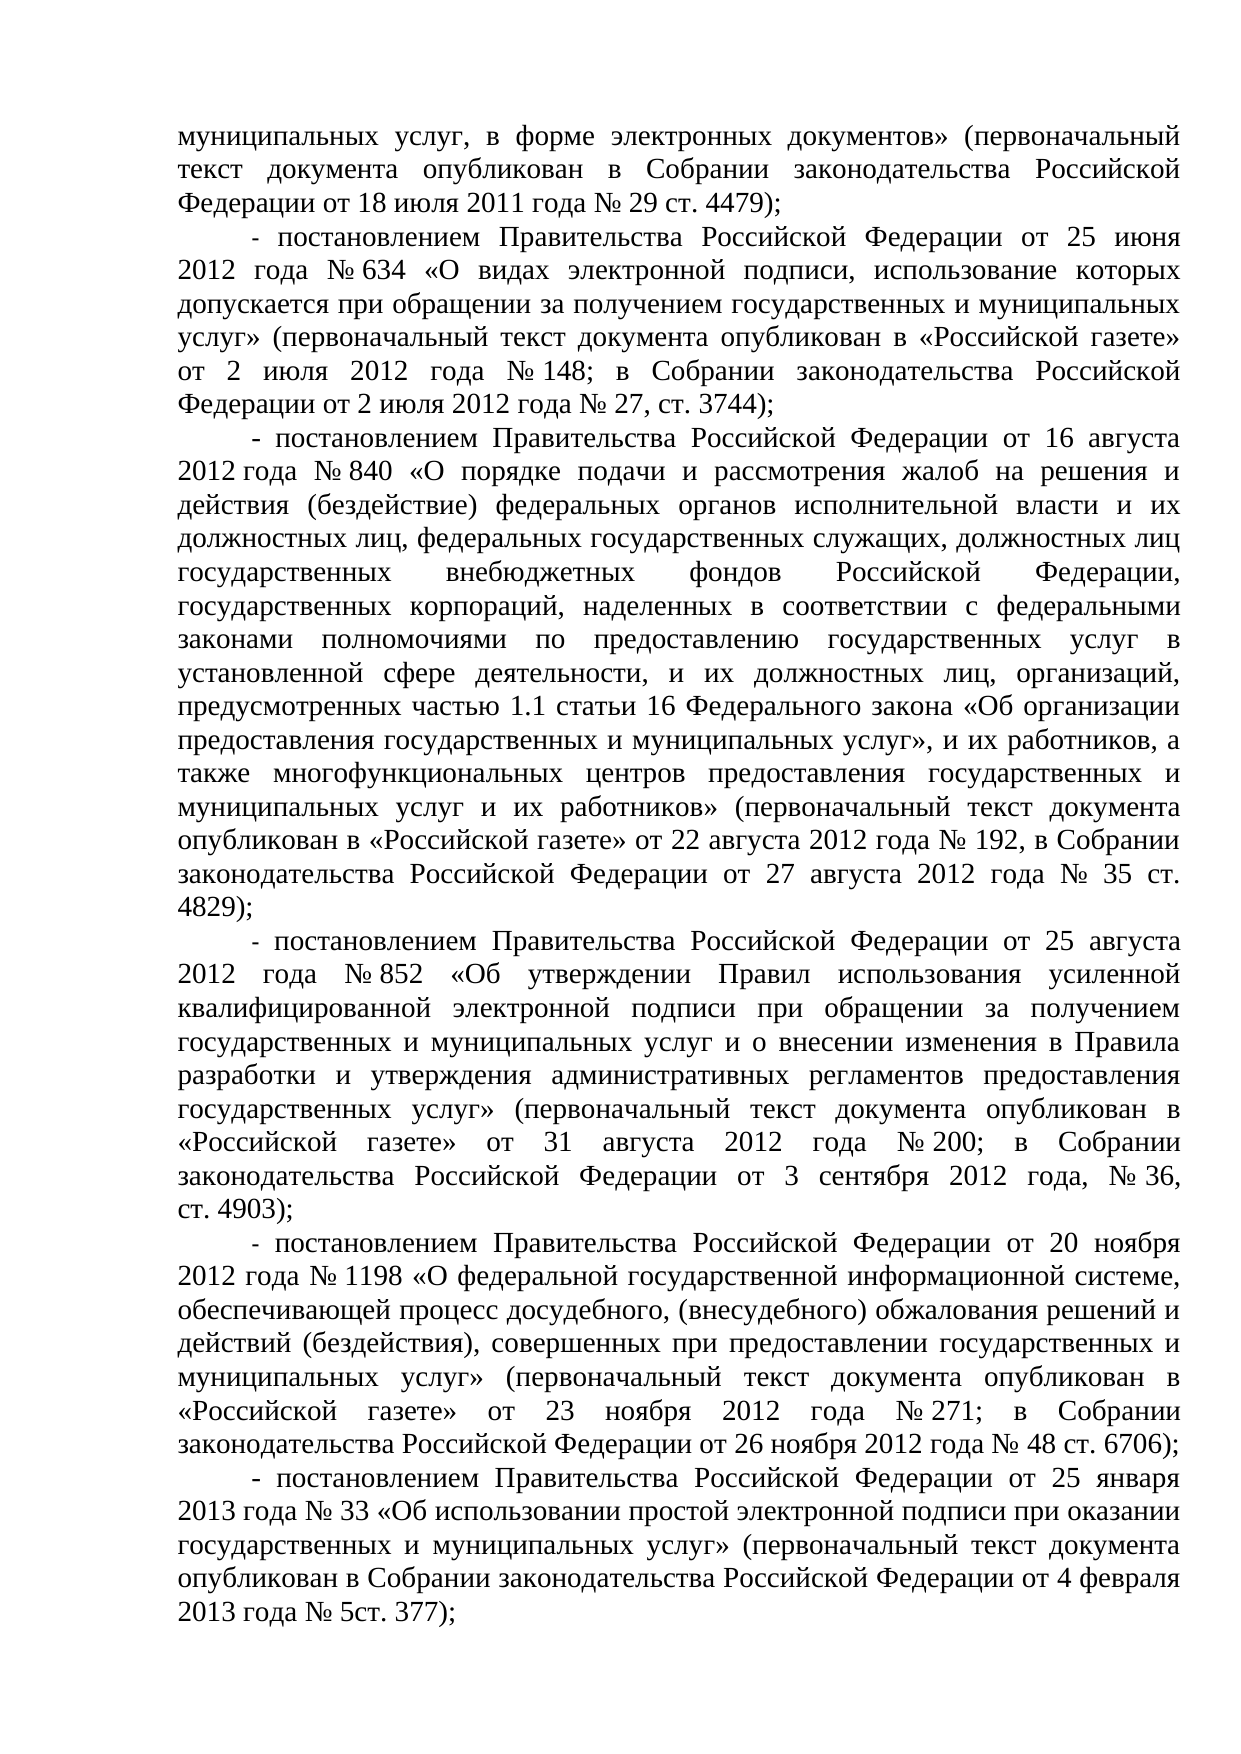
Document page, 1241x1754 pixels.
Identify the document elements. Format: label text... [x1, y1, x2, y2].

text - постановлением Правительства Российской Федерации от 25 июня 2012 года № 634 «О видах электронной подписи, использование которых допускается при обращении за получением государственных и муниципальных услуг» (первоначальный текст документа опубликован в «Российской газете» от 2 июля 2012 года № 148; в Собрании законодательства Российской Федерации от 2 июля 2012 года № 27, ст. 3744); [177, 219, 1181, 420]
text - постановлением Правительства Российской Федерации от 25 августа 2012 года № 852 «Об утверждении Правил использования усиленной квалифицированной электронной подписи при обращении за получением государственных и муниципальных услуг и о внесении изменения в Правила разработки и утверждения административных регламентов предоставления государственных услуг» (первоначальный текст документа опубликован в «Российской газете» от 31 августа 2012 года № 200; в Собрании законодательства Российской Федерации от 3 сентября 2012 года, № 36, ст. 4903); [177, 923, 1181, 1225]
text - постановлением Правительства Российской Федерации от 20 ноября 2012 года № 1198 «О федеральной государственной информационной системе, обеспечивающей процесс досудебного, (внесудебного) обжалования решений и действий (бездействия), совершенных при предоставлении государственных и муниципальных услуг» (первоначальный текст документа опубликован в «Российской газете» от 23 ноября 2012 года № 271; в Собрании законодательства Российской Федерации от 26 ноября 2012 года № 48 ст. 6706); [177, 1225, 1181, 1460]
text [177, 118, 1181, 219]
text - постановлением Правительства Российской Федерации от 25 января 2013 года № 33 «Об использовании простой электронной подписи при оказании государственных и муниципальных услуг» (первоначальный текст документа опубликован в Собрании законодательства Российской Федерации от 4 февраля 2013 года № 5ст. 377); [177, 1460, 1181, 1627]
text - постановлением Правительства Российской Федерации от 16 августа 2012 года № 840 «О порядке подачи и рассмотрения жалоб на решения и действия (бездействие) федеральных органов исполнительной власти и их должностных лиц, федеральных государственных служащих, должностных лиц государственных внебюджетных фондов Российской Федерации, государственных корпораций, наделенных в соответствии с федеральными законами полномочиями по предоставлению государственных услуг в установленной сфере деятельности, и их должностных лиц, организаций, предусмотренных частью 1.1 статьи 16 Федерального закона «Об организации предоставления государственных и муниципальных услуг», и их работников, а также многофункциональных центров предоставления государственных и муниципальных услуг и их работников» (первоначальный текст документа опубликован в «Российской газете» от 22 августа 2012 года № 192, в Собрании законодательства Российской Федерации от 27 августа 2012 года № 35 ст. 4829); [177, 420, 1181, 923]
